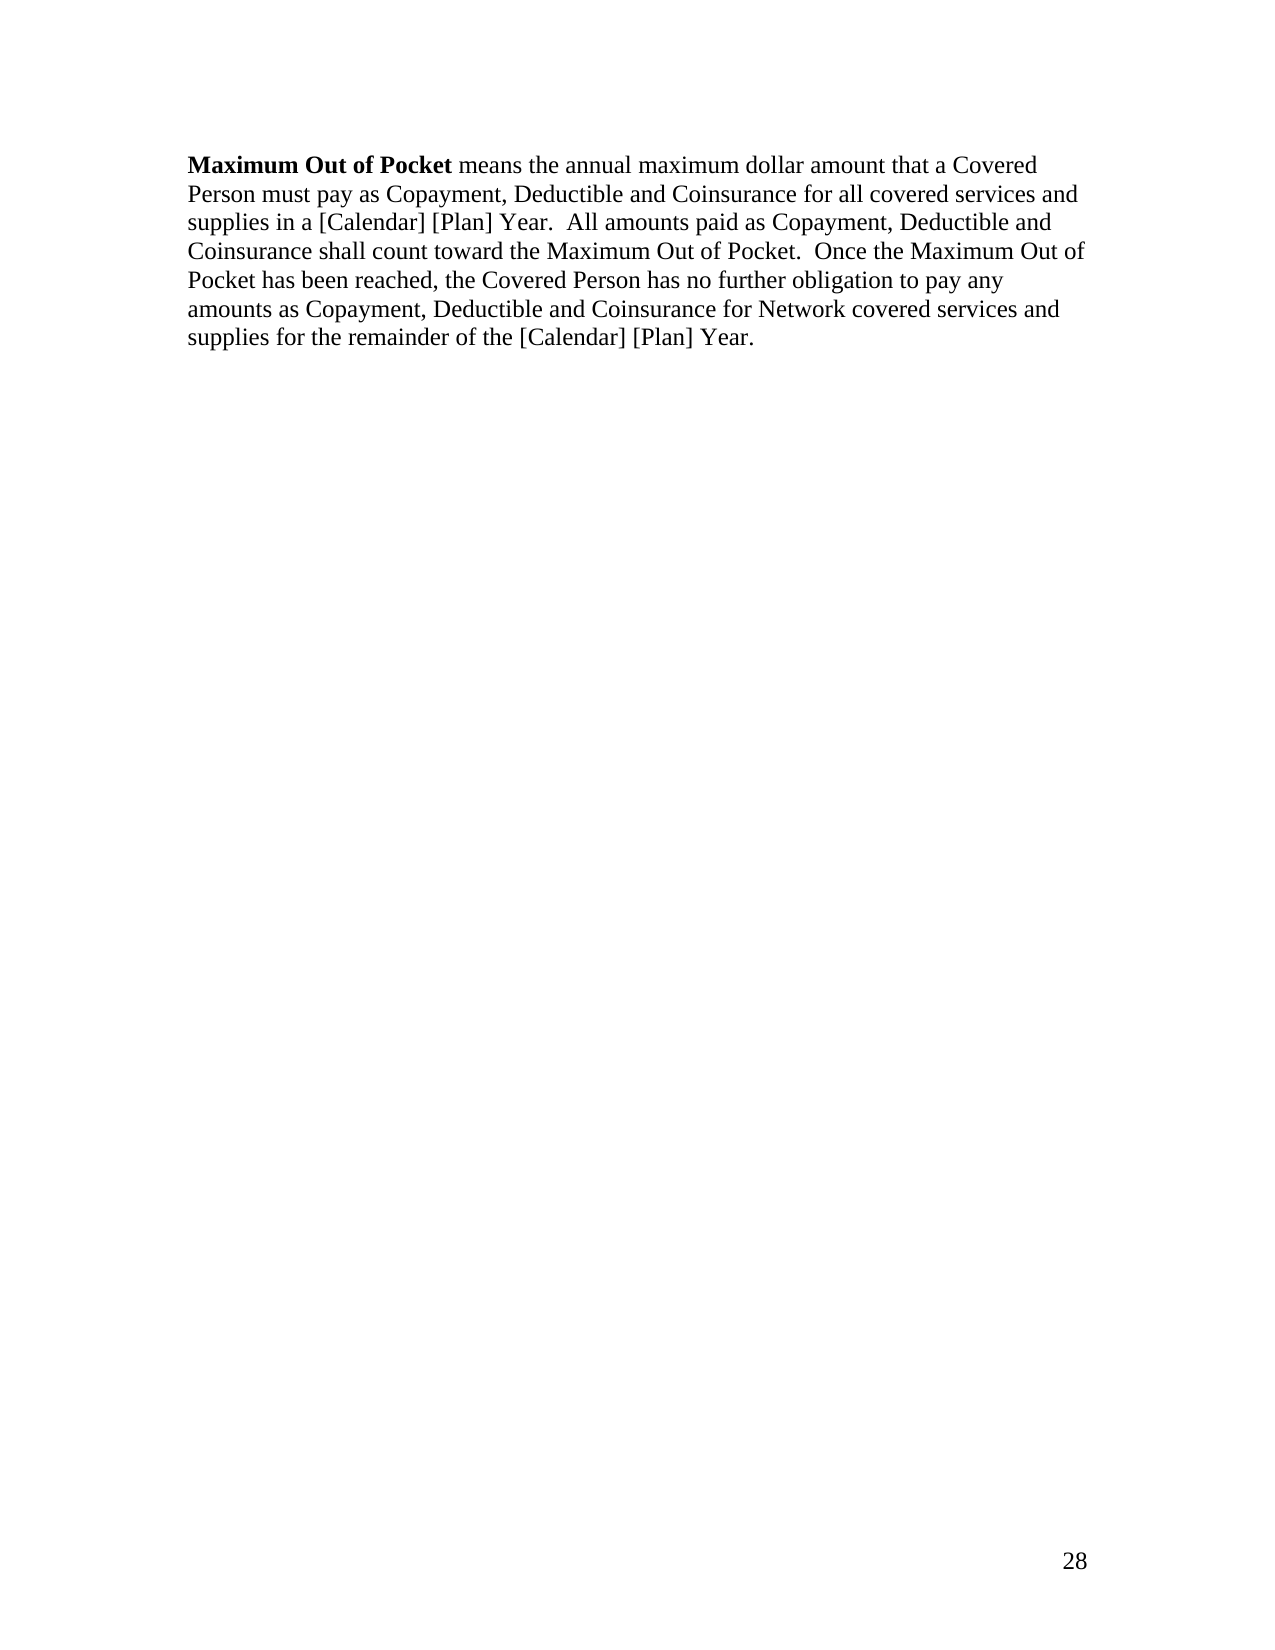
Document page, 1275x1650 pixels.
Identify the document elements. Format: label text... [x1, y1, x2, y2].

text Maximum Out of Pocket means the annual maximum dollar amount that a Covered Person must pay as Copayment, Deductible and Coinsurance for all covered services and supplies in a [Calendar] [Plan] Year. All amounts paid as Copayment, Deductible and Coinsurance shall count toward the Maximum Out of Pocket. Once the Maximum Out of Pocket has been reached, the Covered Person has no further obligation to pay any amounts as Copayment, Deductible and Coinsurance for Network covered services and supplies for the remainder of the [Calendar] [Plan] Year. [187, 150, 1087, 351]
